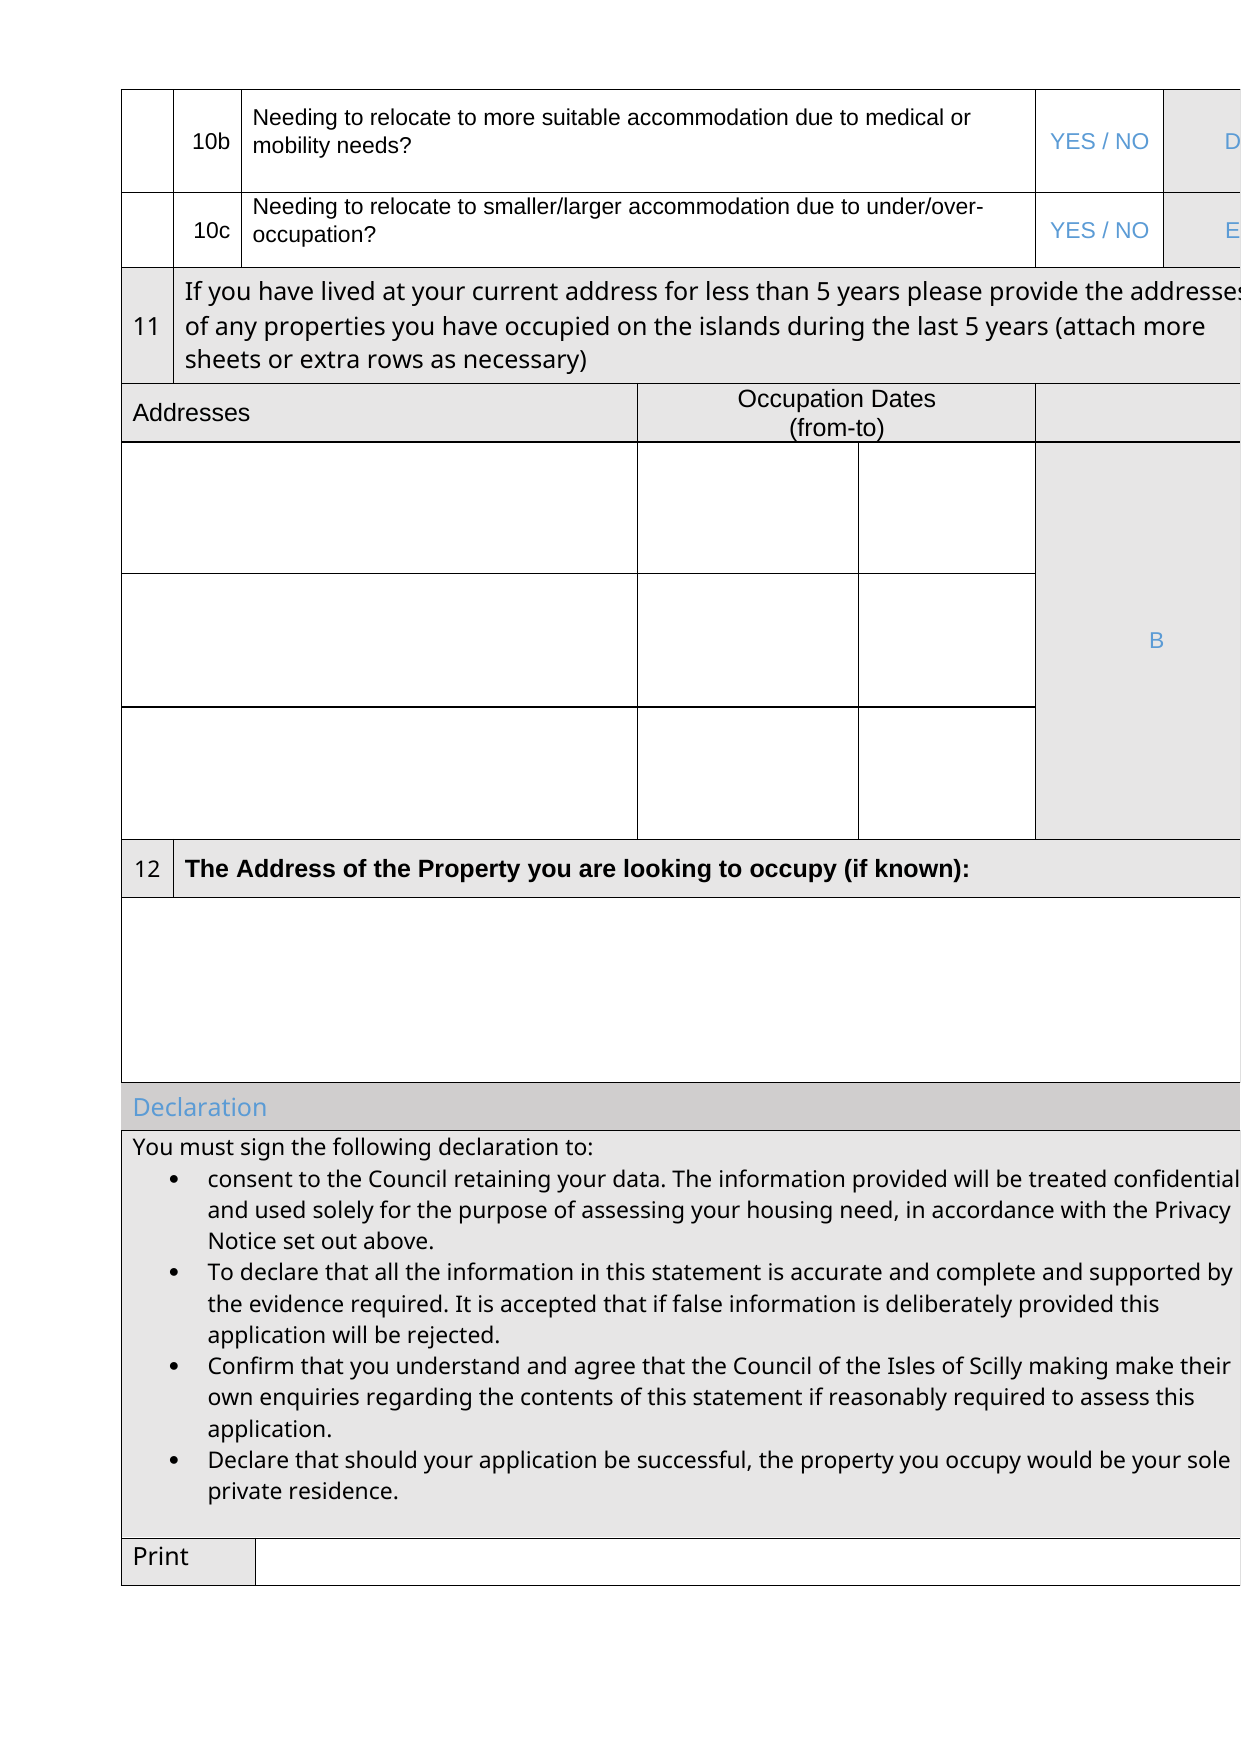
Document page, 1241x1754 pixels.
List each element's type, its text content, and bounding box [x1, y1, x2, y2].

table_cell [638, 443, 858, 573]
table_cell The Address of the Property you are looking to occupy (if known): [174, 840, 1240, 897]
table_cell 10c [174, 193, 241, 267]
table_cell 10b [174, 90, 241, 192]
table_cell Needing to relocate to smaller/larger accommodation due to under/over-occupation? [242, 193, 1035, 267]
table_cell D [1164, 90, 1240, 192]
table_cell 11 [122, 268, 173, 383]
table_cell [859, 574, 1035, 706]
table_cell Needing to relocate to more suitable accommodation due to medical or mobility needs? [242, 90, 1035, 192]
table_cell [122, 898, 1240, 1082]
table_cell B [1036, 443, 1240, 839]
table_cell [859, 708, 1035, 839]
table_cell Declaration [121, 1083, 1240, 1130]
table_cell If you have lived at your current address for less than 5 years please provide the addresses of any properties you have occupied on the islands during the last 5 years (attach more sheets or extra rows as necessary) [174, 268, 1240, 383]
table_cell Print Name: [122, 1539, 255, 1585]
table_cell Addresses [122, 384, 637, 441]
table_cell [122, 574, 637, 706]
table_cell You must sign the following declaration to: consent to the Council retaining your data. The information provided will be treated confidentially and used solely for the purpose of assessing your housing need, in accordance with the Privacy Notice set out above. To declare that all the information in this statement is accurate and complete and supported by the evidence required. It is accepted that if false information is deliberately provided this application will be rejected. Confirm that you understand and agree that the Council of the Isles of Scilly making make their own enquiries regarding the contents of this statement if reasonably required to assess this application. Declare that should your application be successful, the property you occupy would be your sole private residence. [122, 1131, 1240, 1537]
table_cell E [1164, 193, 1240, 267]
table_cell YES / NO [1036, 90, 1163, 192]
table_cell [122, 90, 173, 192]
table_cell [122, 193, 173, 267]
table_cell [859, 443, 1035, 573]
table_cell [638, 708, 858, 839]
table_cell Occupation Dates (from-to) [638, 384, 1035, 441]
table_cell 12 [122, 840, 173, 897]
table_cell [256, 1539, 1240, 1585]
table_cell [1036, 384, 1240, 441]
table_cell YES / NO [1036, 193, 1163, 267]
table_cell [638, 574, 858, 706]
table_cell [122, 708, 637, 839]
table_cell [122, 443, 637, 573]
